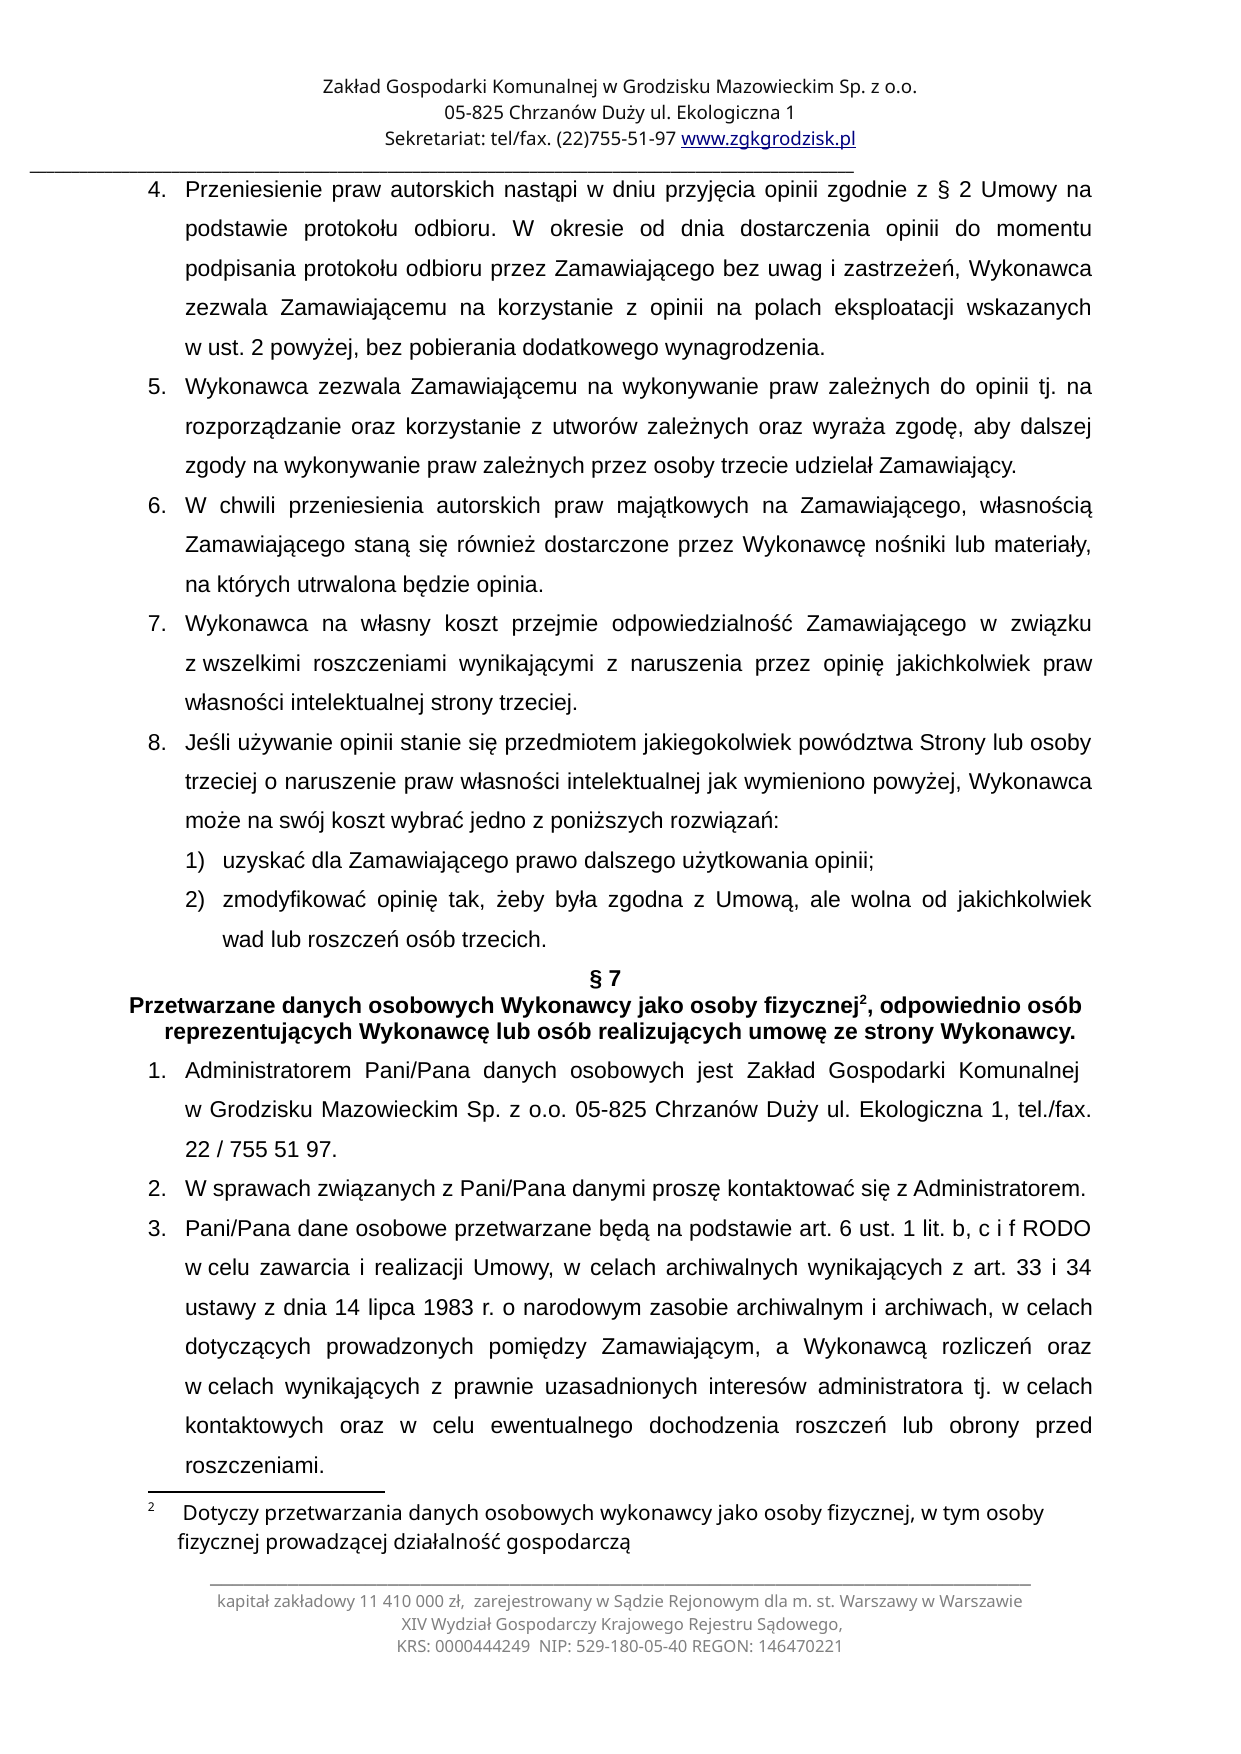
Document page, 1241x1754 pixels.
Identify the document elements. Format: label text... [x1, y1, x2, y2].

list Jeśli używanie opinii stanie się przedmiotem jakiegokolwiek powództwa Strony lub osoby trzeciej o naruszenie praw własności intelektualnej jak wymieniono powyżej, Wykonawca może na swój koszt wybrać jedno z poniższych rozwiązań: [148, 728, 1093, 834]
list zmodyfikować opinię tak, żeby była zgodna z Umową, ale wolna od jakichkolwiek wad lub roszczeń osób trzecich. [185, 886, 1093, 952]
text Przetwarzane danych osobowych Wykonawcy jako osoby fizycznej, odpowiednio osób reprezentujących Wykonawcę lub osób realizujących umowę ze strony Wykonawcy. [118, 992, 1093, 1044]
list Wykonawca zezwala Zamawiającemu na wykonywanie praw zależnych do opinii tj. na rozporządzanie oraz korzystanie z utworów zależnych oraz wyraża zgodę, aby dalszej zgody na wykonywanie praw zależnych przez osoby trzecie udzielał Zamawiający. [148, 373, 1093, 478]
list Administratorem Pani/Pana danych osobowych jest Zakład Gospodarki Komunalnej w Grodzisku Mazowieckim Sp. z o.o. 05-825 Chrzanów Duży ul. Ekologiczna 1, tel./fax. 22 / 755 51 97. [148, 1057, 1093, 1162]
list Przeniesienie praw autorskich nastąpi w dniu przyjęcia opinii zgodnie z § 2 Umowy na podstawie protokołu odbioru. W okresie od dnia dostarczenia opinii do momentu podpisania protokołu odbioru przez Zamawiającego bez uwag i zastrzeżeń, Wykonawca zezwala Zamawiającemu na korzystanie z opinii na polach eksploatacji wskazanych w ust. 2 powyżej, bez pobierania dodatkowego wynagrodzenia. [148, 176, 1093, 360]
list uzyskać dla Zamawiającego prawo dalszego użytkowania opinii; [185, 847, 1093, 873]
list W chwili przeniesienia autorskich praw majątkowych na Zamawiającego, własnością Zamawiającego staną się również dostarczone przez Wykonawcę nośniki lub materiały, na których utrwalona będzie opinia. [148, 492, 1093, 597]
list W sprawach związanych z Pani/Pana danymi proszę kontaktować się z Administratorem. [148, 1175, 1093, 1202]
text § 7 [118, 965, 1093, 992]
list Wykonawca na własny koszt przejmie odpowiedzialność Zamawiającego w związku z wszelkimi roszczeniami wynikającymi z naruszenia przez opinię jakichkolwiek praw własności intelektualnej strony trzeciej. [148, 610, 1093, 715]
list Pani/Pana dane osobowe przetwarzane będą na podstawie art. 6 ust. 1 lit. b, c i f RODO w celu zawarcia i realizacji Umowy, w celach archiwalnych wynikających z art. 33 i 34 ustawy z dnia 14 lipca 1983 r. o narodowym zasobie archiwalnym i archiwach, w celach dotyczących prowadzonych pomiędzy Zamawiającym, a Wykonawcą rozliczeń oraz w celach wynikających z prawnie uzasadnionych interesów administratora tj. w celach kontaktowych oraz w celu ewentualnego dochodzenia roszczeń lub obrony przed roszczeniami. [148, 1215, 1093, 1478]
